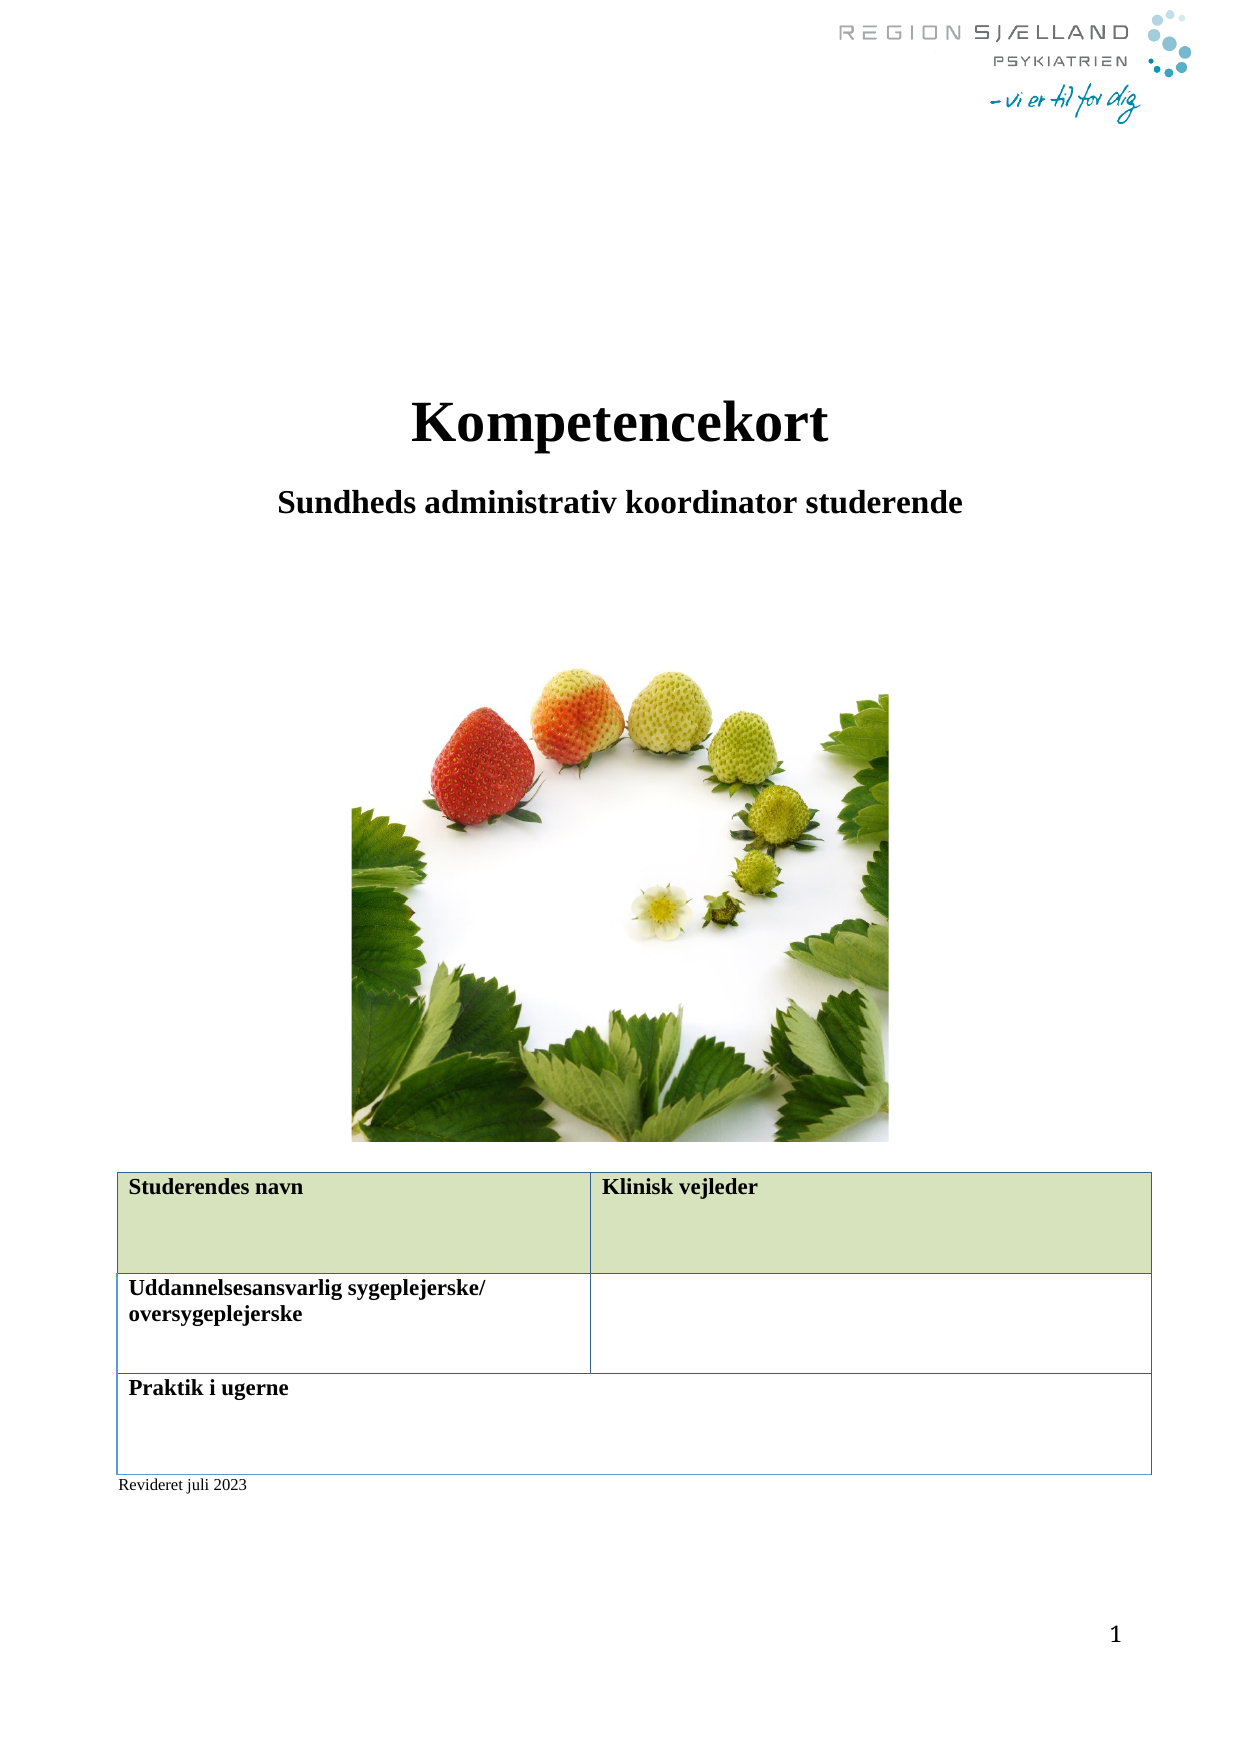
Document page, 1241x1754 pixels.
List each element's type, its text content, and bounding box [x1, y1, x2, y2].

text Revideret juli 2023 [118, 1475, 1122, 1494]
table_cell Praktik i ugerne [118, 1374, 1151, 1473]
text Kompetencekort [118, 386, 1122, 453]
picture [1120, 112, 1129, 121]
table_header Klinisk vejleder [591, 1173, 1151, 1273]
text Sundheds administrativ koordinator studerende [118, 482, 1122, 521]
table_header Studerendes navn [118, 1173, 590, 1273]
picture [839, 10, 1191, 124]
picture [351, 594, 889, 1142]
table_cell Uddannelsesansvarlig sygeplejerske/ oversygeplejerske [118, 1274, 590, 1373]
table_cell [591, 1274, 1151, 1373]
